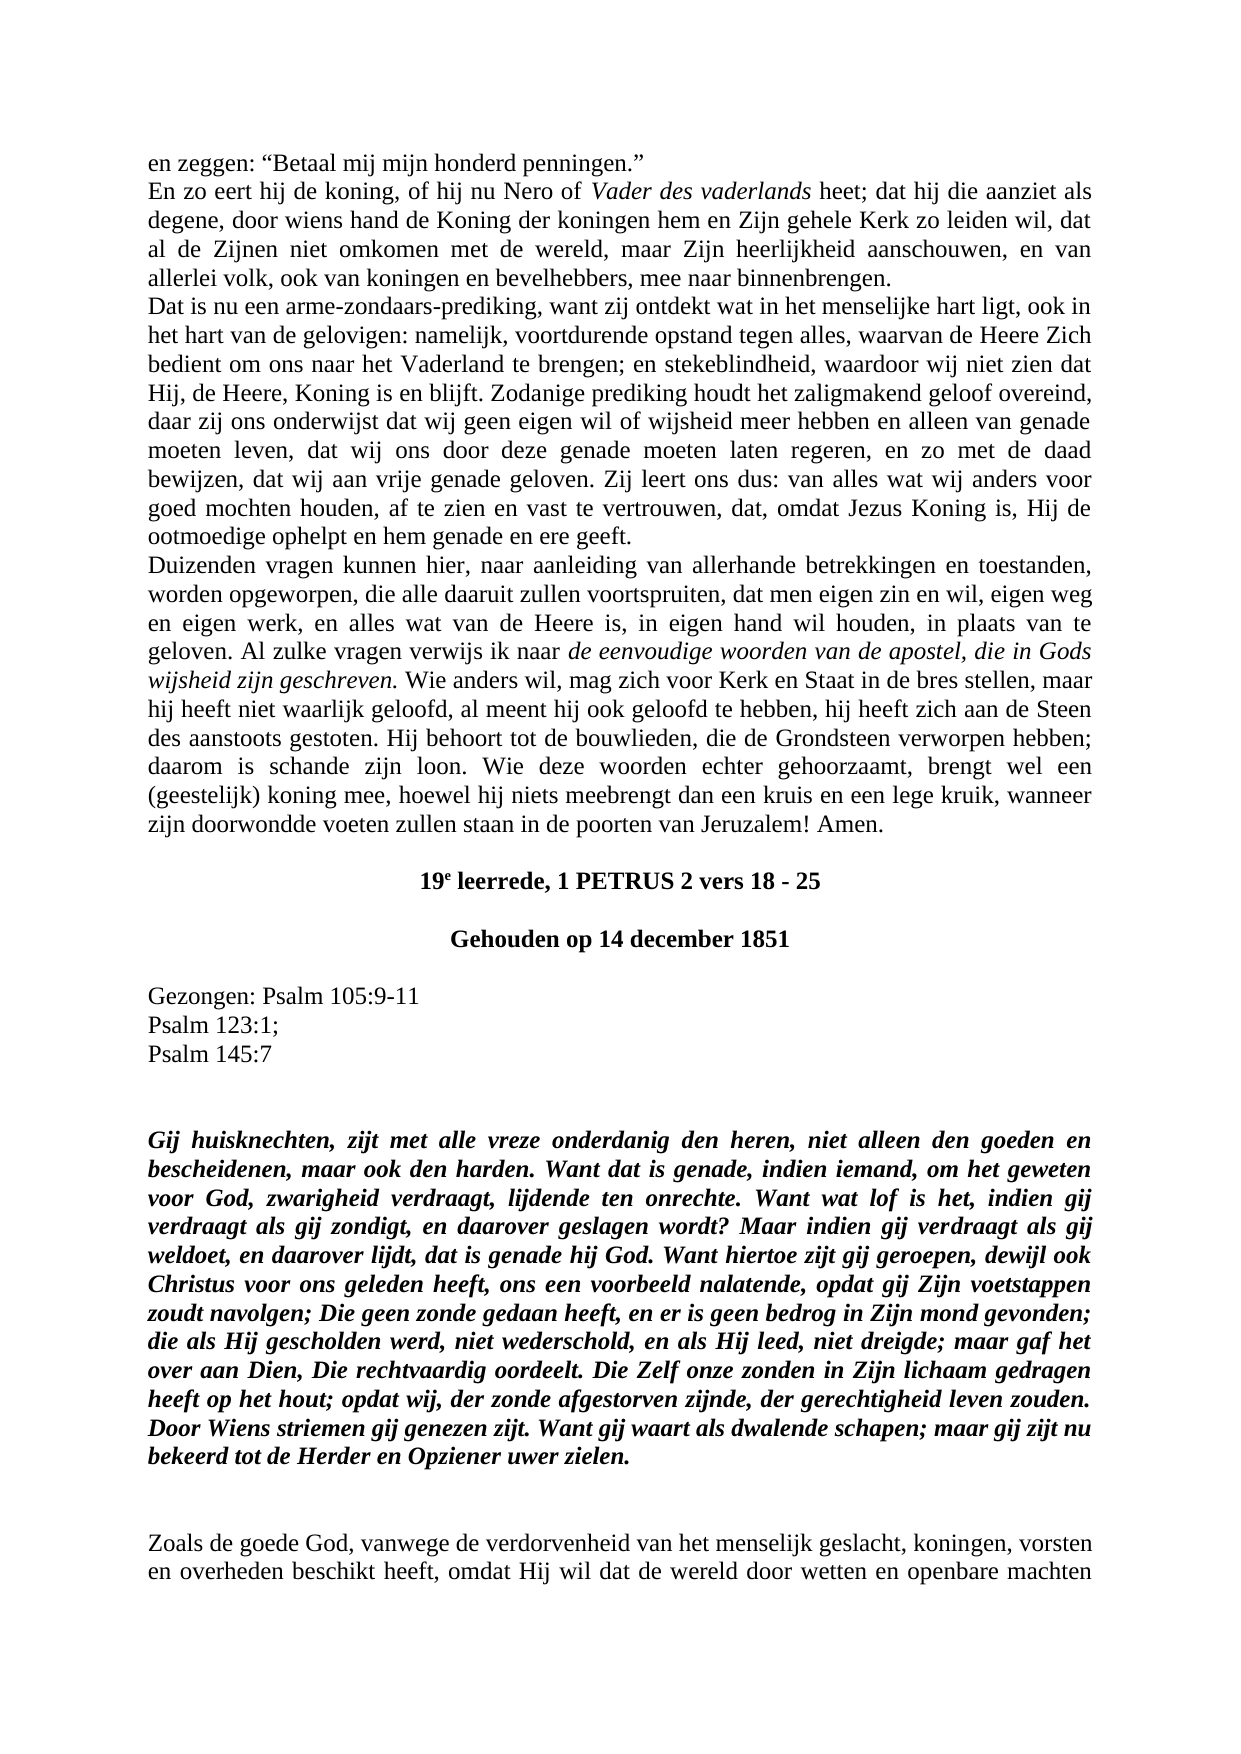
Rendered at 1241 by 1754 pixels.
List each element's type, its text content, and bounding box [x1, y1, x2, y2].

text Psalm 145:7 [148, 1039, 1093, 1068]
text Gezongen: Psalm 105:9-11 [148, 981, 1093, 1010]
text Gij huisknechten, zijt met alle vreze onderdanig den heren, niet alleen den goeden en bescheidenen, maar ook den harden. Want dat is genade, indien iemand, om het geweten voor God, zwarigheid verdraagt, lijdende ten onrechte. Want wat lof is het, indien gij verdraagt als gij zondigt, en daarover geslagen wordt? Maar indien gij verdraagt als gij weldoet, en daarover lijdt, dat is genade hij God. Want hiertoe zijt gij geroepen, dewijl ook Christus voor ons geleden heeft, ons een voorbeeld nalatende, opdat gij Zijn voetstappen zoudt navolgen; Die geen zonde gedaan heeft, en er is geen bedrog in Zijn mond gevonden; die als Hij gescholden werd, niet wederschold, en als Hij leed, niet dreigde; maar gaf het over aan Dien, Die rechtvaardig oordeelt. Die Zelf onze zonden in Zijn lichaam gedragen heeft op het hout; opdat wij, der zonde afgestorven zijnde, der gerechtigheid leven zouden. Door Wiens striemen gij genezen zijt. Want gij waart als dwalende schapen; maar gij zijt nu bekeerd tot de Herder en Opziener uwer zielen. [148, 1125, 1093, 1470]
text Psalm 123:1; [148, 1010, 1093, 1039]
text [148, 1528, 1093, 1585]
text 19e leerrede, 1 PETRUS 2 vers 18 - 25 [148, 866, 1093, 895]
text En zo eert hij de koning, of hij nu Nero of Vader des vaderlands heet; dat hij die aanziet als degene, door wiens hand de Koning der koningen hem en Zijn gehele Kerk zo leiden wil, dat al de Zijnen niet omkomen met de wereld, maar Zijn heerlijkheid aanschouwen, en van allerlei volk, ook van koningen en bevelhebbers, mee naar binnenbrengen. [148, 176, 1093, 291]
text Gehouden op 14 december 1851 [148, 924, 1093, 953]
text Duizenden vragen kunnen hier, naar aanleiding van allerhande betrekkingen en toestanden, worden opgeworpen, die alle daaruit zullen voortspruiten, dat men eigen zin en wil, eigen weg en eigen werk, en alles wat van de Heere is, in eigen hand wil houden, in plaats van te geloven. Al zulke vragen verwijs ik naar de eenvoudige woorden van de apostel, die in Gods wijsheid zijn geschreven. Wie anders wil, mag zich voor Kerk en Staat in de bres stellen, maar hij heeft niet waarlijk geloofd, al meent hij ook geloofd te hebben, hij heeft zich aan de Steen des aanstoots gestoten. Hij behoort tot de bouwlieden, die de Grondsteen verworpen hebben; daarom is schande zijn loon. Wie deze woorden echter gehoorzaamt, brengt wel een (geestelijk) koning mee, hoewel hij niets meebrengt dan een kruis en een lege kruik, wanneer zijn doorwondde voeten zullen staan in de poorten van Jeruzalem! Amen. [148, 550, 1093, 838]
text Dat is nu een arme-zondaars-prediking, want zij ontdekt wat in het menselijke hart ligt, ook in het hart van de gelovigen: namelijk, voortdurende opstand tegen alles, waarvan de Heere Zich bedient om ons naar het Vaderland te brengen; en stekeblindheid, waardoor wij niet zien dat Hij, de Heere, Koning is en blijft. Zodanige prediking houdt het zaligmakend geloof overeind, daar zij ons onderwijst dat wij geen eigen wil of wijsheid meer hebben en alleen van genade moeten leven, dat wij ons door deze genade moeten laten regeren, en zo met de daad bewijzen, dat wij aan vrije genade geloven. Zij leert ons dus: van alles wat wij anders voor goed mochten houden, af te zien en vast te vertrouwen, dat, omdat Jezus Koning is, Hij de ootmoedige ophelpt en hem genade en ere geeft. [148, 291, 1093, 550]
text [148, 148, 1093, 176]
